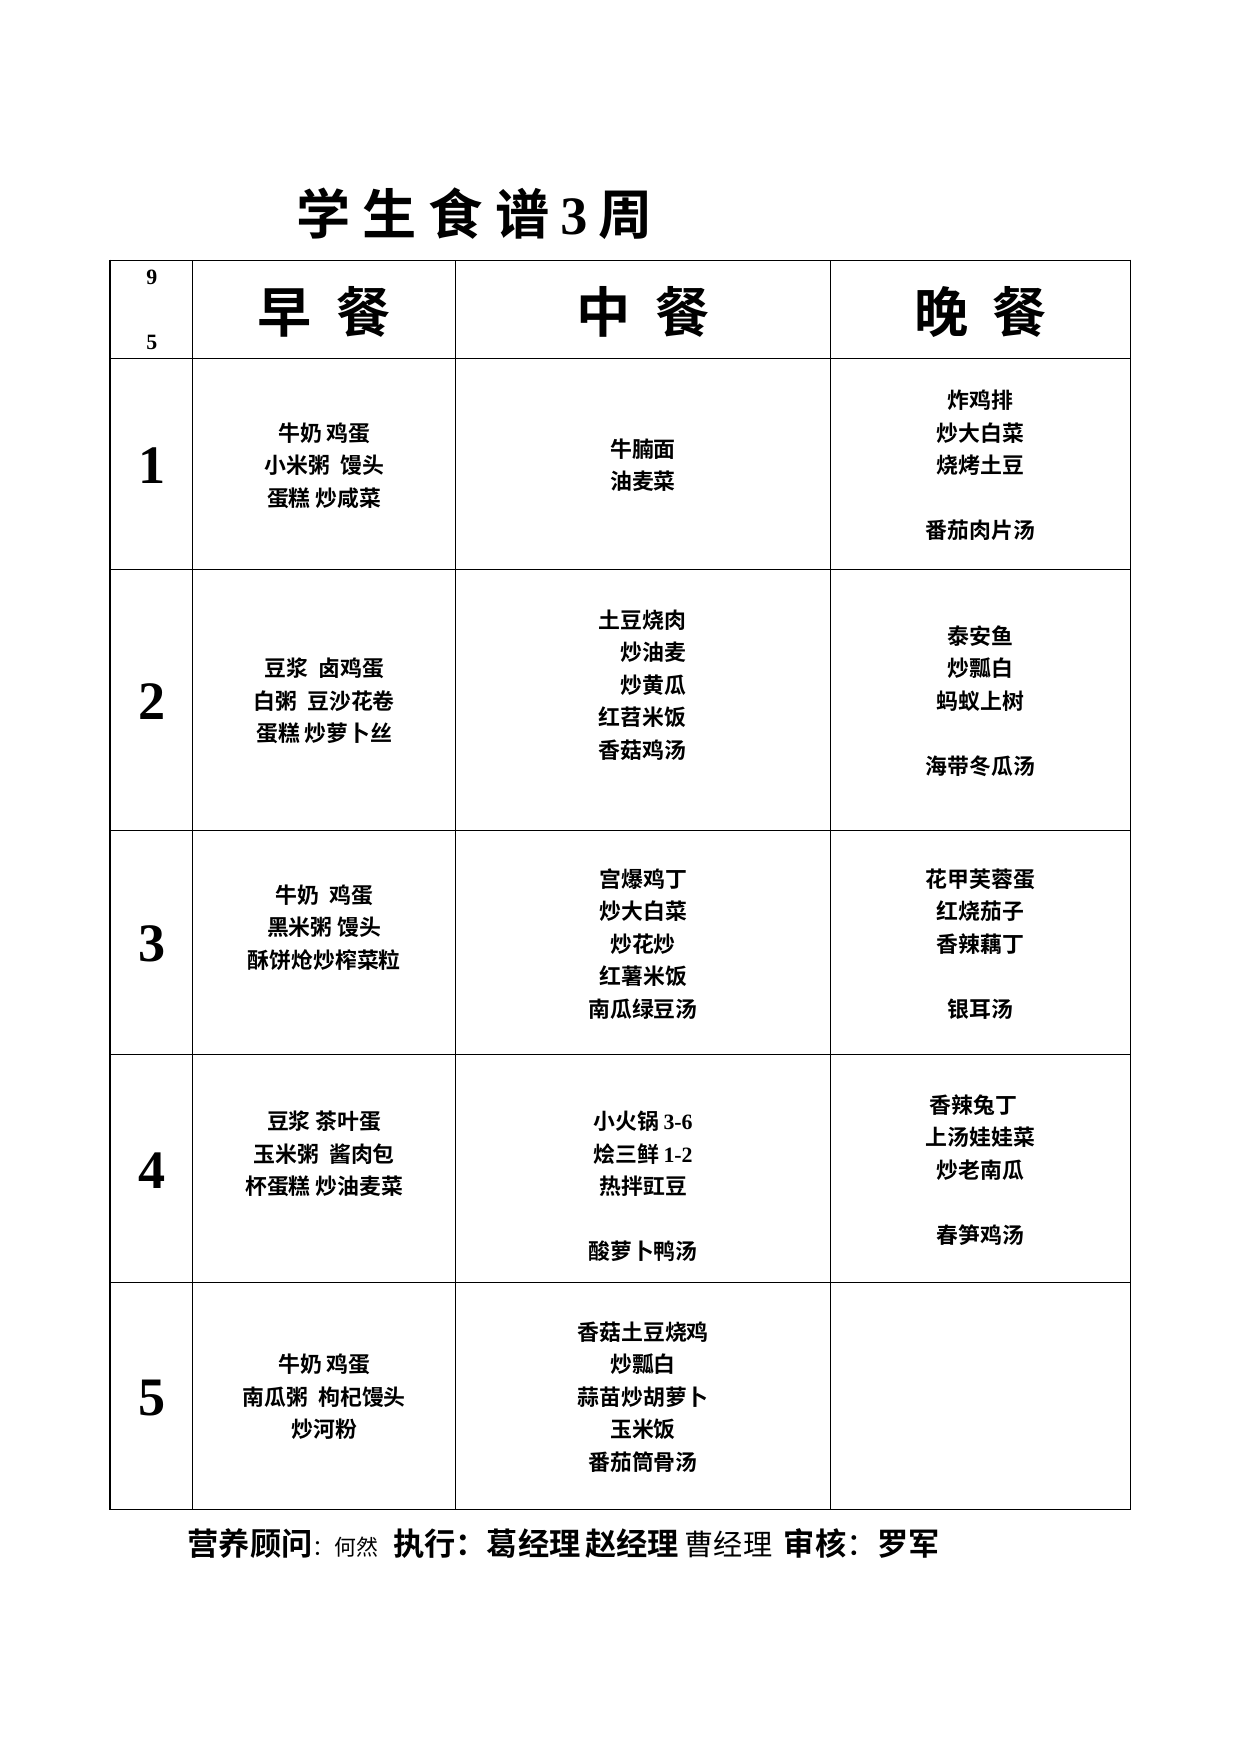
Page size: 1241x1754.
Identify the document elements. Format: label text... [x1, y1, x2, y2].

table_cell 3 [111, 831, 192, 1054]
table_header 晚 餐 [831, 261, 1130, 358]
table_cell 香菇土豆烧鸡 炒瓢白 蒜苗炒胡萝卜 玉米饭 番茄筒骨汤 [456, 1283, 830, 1508]
table_cell 宫爆鸡丁 炒大白菜 炒花炒 红薯米饭 南瓜绿豆汤 [456, 831, 830, 1054]
table_cell 牛腩面 油麦菜 [456, 359, 830, 569]
table_cell 炸鸡排 炒大白菜 烧烤土豆 番茄肉片汤 [831, 359, 1130, 569]
table_cell [831, 1283, 1130, 1508]
table_cell 花甲芙蓉蛋 红烧茄子 香辣藕丁 银耳汤 [831, 831, 1130, 1054]
table_cell 泰安鱼 炒瓢白 蚂蚁上树 海带冬瓜汤 [831, 570, 1130, 830]
text 学 生 食 谱3周 [187, 162, 1053, 259]
table_cell 香辣兔丁 上汤娃娃菜 炒老南瓜 春笋鸡汤 [831, 1055, 1130, 1282]
table_cell 5 [111, 1283, 192, 1508]
table_cell 牛奶 鸡蛋 南瓜粥 枸杞馒头 炒河粉 [193, 1283, 455, 1508]
table_header 中 餐 [456, 261, 830, 358]
table_cell 牛奶 鸡蛋 黑米粥 馒头 酥饼炝炒榨菜粒 [193, 831, 455, 1054]
table_cell 牛奶 鸡蛋 小米粥 馒头 蛋糕 炒咸菜 [193, 359, 455, 569]
table_cell 小火锅3-6 烩三鲜1-2 热拌豇豆 酸萝卜鸭汤 [456, 1055, 830, 1282]
table_header 早 餐 [193, 261, 455, 358]
text 营养顾问：何然 执行：葛经理 赵经理 曹经理 审核：罗军 [187, 1510, 1053, 1574]
table_cell 豆浆 茶叶蛋 玉米粥 酱肉包 杯蛋糕 炒油麦菜 [193, 1055, 455, 1282]
table_cell 豆浆 卤鸡蛋 白粥 豆沙花卷 蛋糕 炒萝卜丝 [193, 570, 455, 830]
table_cell 1 [111, 359, 192, 569]
table_header 9 5 [111, 261, 192, 358]
table_cell 2 [111, 570, 192, 830]
table_cell 4 [111, 1055, 192, 1282]
table_cell 土豆烧肉 炒油麦 炒黄瓜 红苕米饭 香菇鸡汤 [456, 570, 830, 830]
